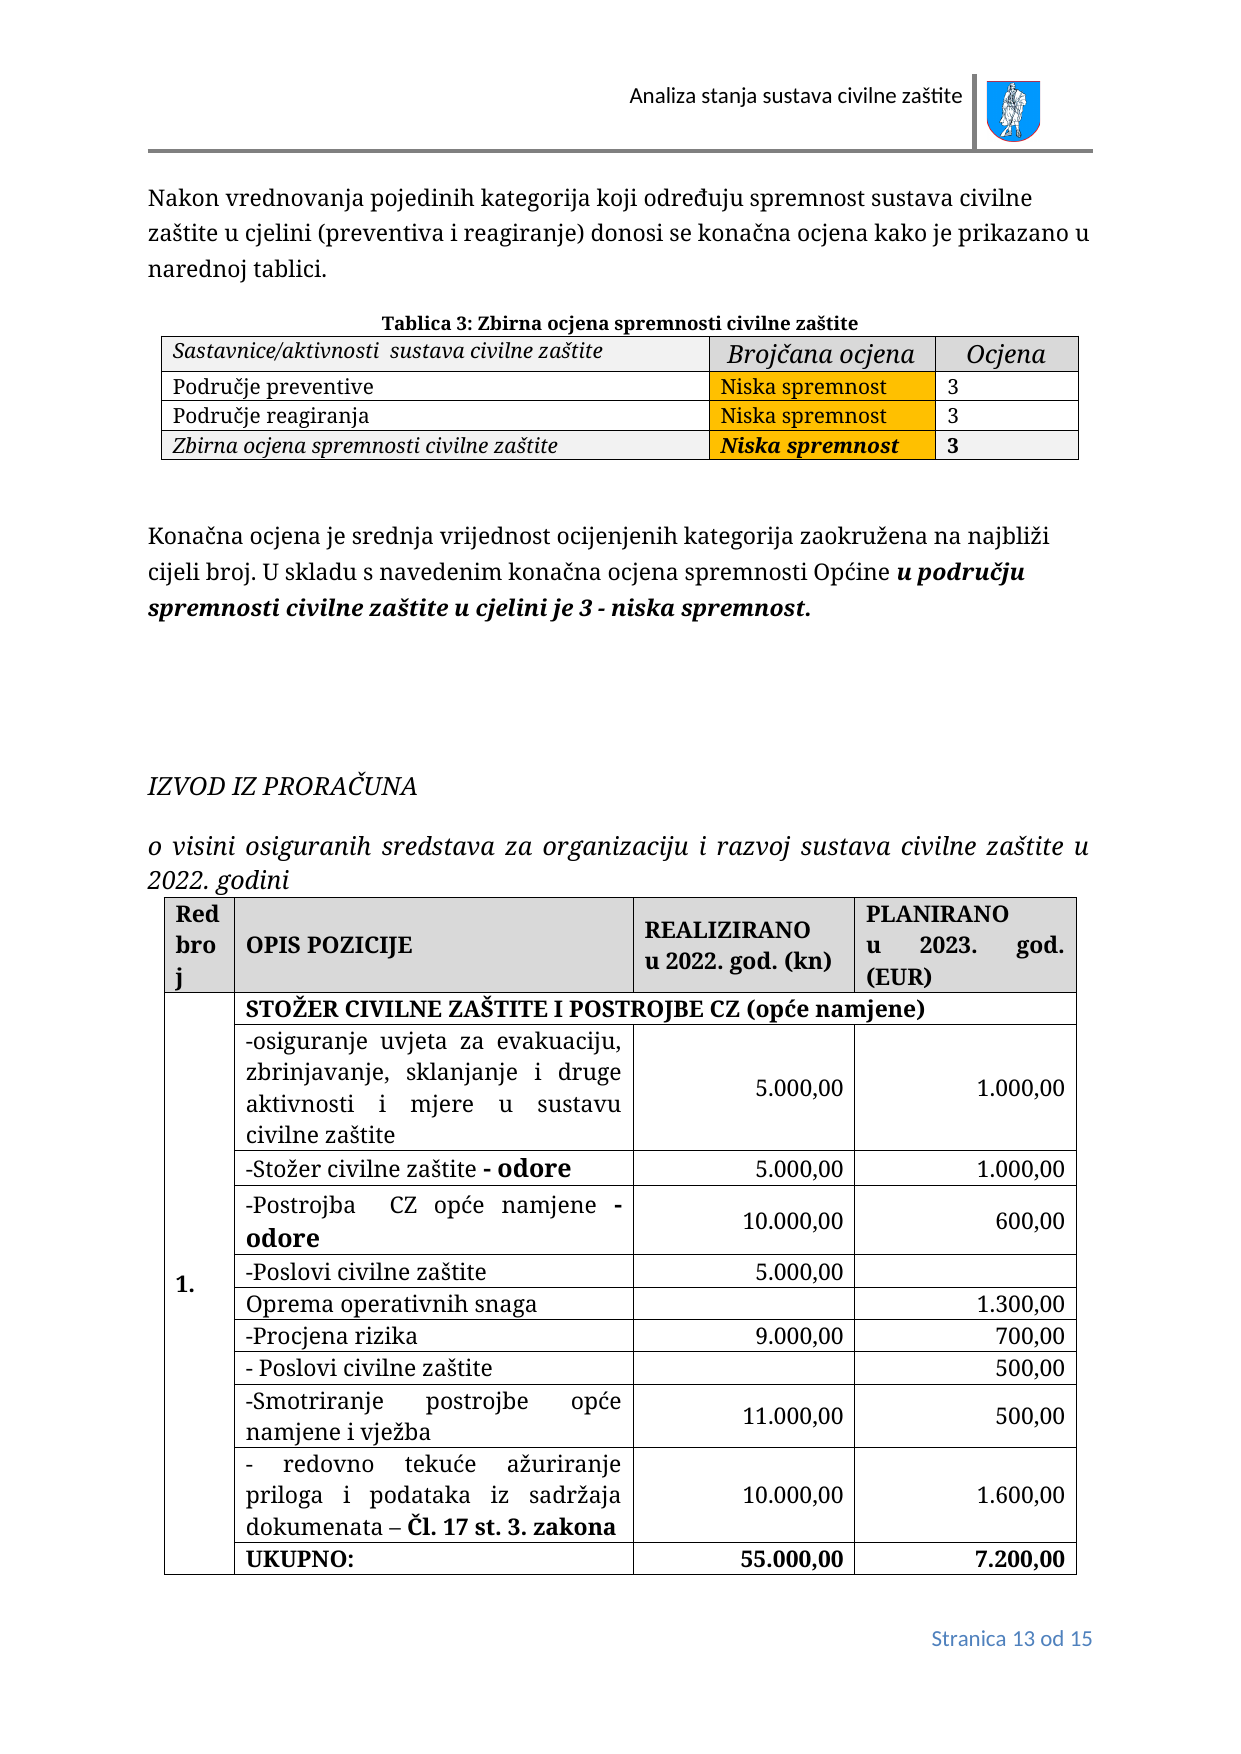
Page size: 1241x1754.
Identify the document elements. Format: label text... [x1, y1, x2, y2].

table_cell 10.000,00 [634, 1186, 854, 1254]
table_cell 1.300,00 [855, 1288, 1076, 1319]
table_cell 600,00 [855, 1186, 1076, 1254]
table_cell 55.000,00 [634, 1543, 854, 1574]
table_cell Niska spremnost [710, 372, 935, 400]
table_header Red broj [165, 898, 234, 992]
table_header Ocjena [936, 337, 1078, 371]
table_cell 500,00 [855, 1385, 1076, 1447]
table_cell Niska spremnost [710, 431, 935, 459]
table_cell 1.600,00 [855, 1448, 1076, 1542]
table_cell 1.000,00 [855, 1025, 1076, 1150]
picture [986, 81, 1041, 142]
table_cell 3 [936, 372, 1078, 400]
table_cell [634, 1352, 854, 1383]
table_cell - Poslovi civilne zaštite [235, 1352, 633, 1383]
table_header REALIZIRANO u 2022. god. (kn) [634, 898, 854, 992]
table_cell 1.000,00 [855, 1151, 1076, 1185]
table_cell Zbirna ocjena spremnosti civilne zaštite [162, 431, 709, 459]
table_cell STOŽER CIVILNE ZAŠTITE I POSTROJBE CZ (opće namjene) [235, 993, 1076, 1024]
table_header PLANIRANO u 2023. god. (EUR) [855, 898, 1076, 992]
table_cell 5.000,00 [634, 1255, 854, 1287]
table_cell [855, 1255, 1076, 1287]
text o visini osiguranih sredstava za organizaciju i razvoj sustava civilne zaštite u 2022. godini [148, 829, 1093, 897]
table_header Brojčana ocjena [710, 337, 935, 371]
table_header Sastavnice/aktivnosti sustava civilne zaštite [162, 337, 709, 371]
table_cell -Stožer civilne zaštite - odore [235, 1151, 633, 1185]
table_cell Niska spremnost [710, 401, 935, 430]
table_cell 11.000,00 [634, 1385, 854, 1447]
table_cell 700,00 [855, 1320, 1076, 1351]
text Nakon vrednovanja pojedinih kategorija koji određuju spremnost sustava civilne zaštite u cjelini (preventiva i reagiranje) donosi se konačna ocjena kako je prikazano u narednoj tablici. [148, 181, 1093, 284]
table_cell 5.000,00 [634, 1151, 854, 1185]
table_cell [634, 1288, 854, 1319]
text IZVOD IZ PRORAČUNA [148, 769, 1093, 803]
table_cell UKUPNO: [235, 1543, 633, 1574]
table_cell 500,00 [855, 1352, 1076, 1383]
table_cell 3 [936, 431, 1078, 459]
table_cell -osiguranje uvjeta za evakuaciju, zbrinjavanje, sklanjanje i druge aktivnosti i mjere u sustavu civilne zaštite [235, 1025, 633, 1150]
table_header OPIS POZICIJE [235, 898, 633, 992]
table_cell 5.000,00 [634, 1025, 854, 1150]
table_cell 10.000,00 [634, 1448, 854, 1542]
table_cell Oprema operativnih snaga [235, 1288, 633, 1319]
table_cell -Postrojba CZ opće namjene - odore [235, 1186, 633, 1254]
table_cell 7.200,00 [855, 1543, 1076, 1574]
table_cell Područje reagiranja [162, 401, 709, 430]
table_cell -Procjena rizika [235, 1320, 633, 1351]
table_cell 9.000,00 [634, 1320, 854, 1351]
table_cell 1. [165, 993, 234, 1574]
text Konačna ocjena je srednja vrijednost ocijenjenih kategorija zaokružena na najbliži cijeli broj. U skladu s navedenim konačna ocjena spremnosti Općine u području spremnosti civilne zaštite u cjelini je 3 - niska spremnost. [148, 520, 1093, 623]
table_cell - redovno tekuće ažuriranje priloga i podataka iz sadržaja dokumenata – Čl. 17 st. 3. zakona [235, 1448, 633, 1542]
table_cell -Poslovi civilne zaštite [235, 1255, 633, 1287]
table_cell 3 [936, 401, 1078, 430]
table_cell Područje preventive [162, 372, 709, 400]
table_cell -Smotriranje postrojbe opće namjene i vježba [235, 1385, 633, 1447]
